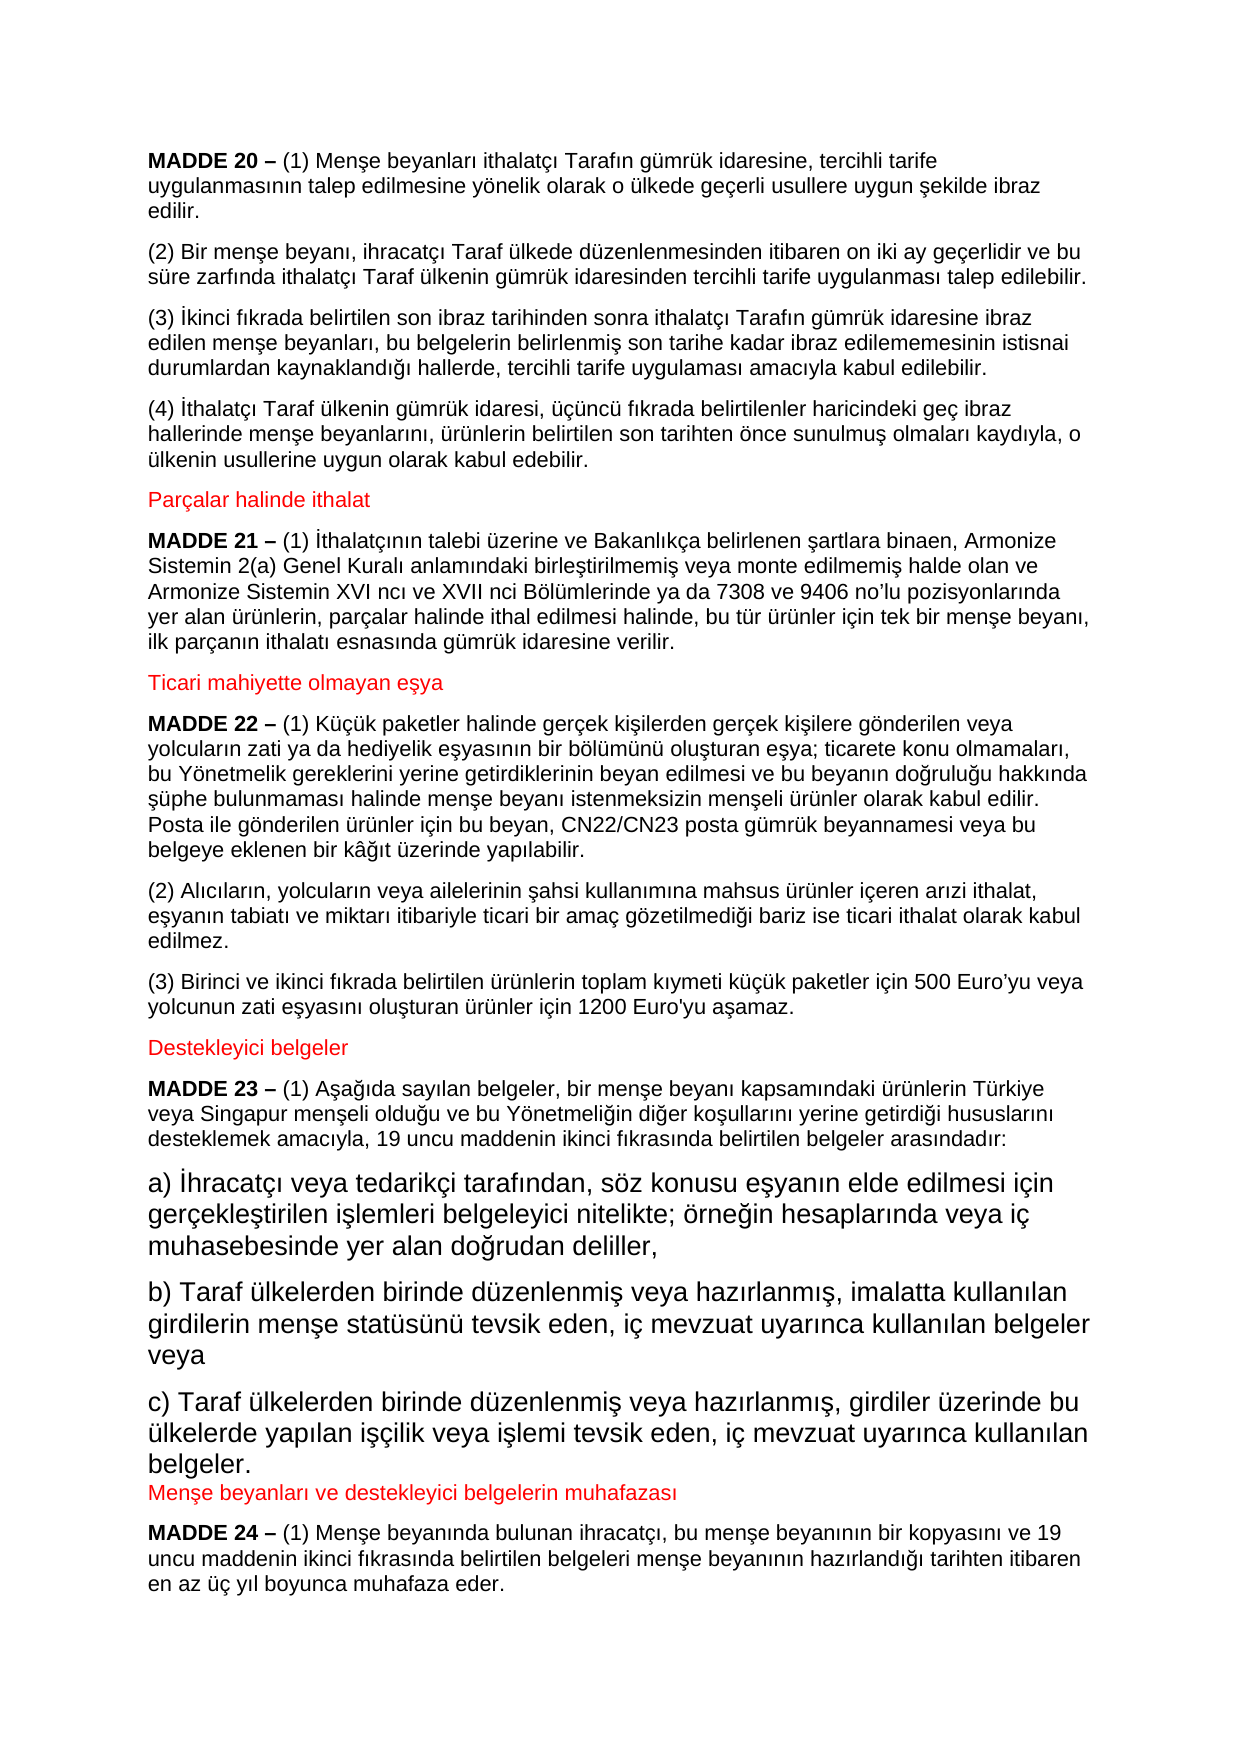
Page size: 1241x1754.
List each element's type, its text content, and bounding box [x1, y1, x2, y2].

text Menşe beyanları ve destekleyici belgelerin muhafazası [148, 1479, 1093, 1505]
text MADDE 24 – (1) Menşe beyanında bulunan ihracatçı, bu menşe beyanının bir kopyasını ve 19 uncu maddenin ikinci fıkrasında belirtilen belgeleri menşe beyanının hazırlandığı tarihten itibaren en az üç yıl boyunca muhafaza eder. [148, 1520, 1093, 1596]
text Parçalar halinde ithalat [148, 487, 1093, 513]
text MADDE 21 – (1) İthalatçının talebi üzerine ve Bakanlıkça belirlenen şartlara binaen, Armonize Sistemin 2(a) Genel Kuralı anlamındaki birleştirilmemiş veya monte edilmemiş halde olan ve Armonize Sistemin XVI ncı ve XVII nci Bölümlerinde ya da 7308 ve 9406 no’lu pozisyonlarında yer alan ürünlerin, parçalar halinde ithal edilmesi halinde, bu tür ürünler için tek bir menşe beyanı, ilk parçanın ithalatı esnasında gümrük idaresine verilir. [148, 528, 1093, 654]
text MADDE 22 – (1) Küçük paketler halinde gerçek kişilerden gerçek kişilere gönderilen veya yolcuların zati ya da hediyelik eşyasının bir bölümünü oluşturan eşya; ticarete konu olmamaları, bu Yönetmelik gereklerini yerine getirdiklerinin beyan edilmesi ve bu beyanın doğruluğu hakkında şüphe bulunmaması halinde menşe beyanı istenmeksizin menşeli ürünler olarak kabul edilir. Posta ile gönderilen ürünler için bu beyan, CN22/CN23 posta gümrük beyannamesi veya bu belgeye eklenen bir kâğıt üzerinde yapılabilir. [148, 711, 1093, 862]
text b) Taraf ülkelerden birinde düzenlenmiş veya hazırlanmış, imalatta kullanılan girdilerin menşe statüsünü tevsik eden, iç mevzuat uyarınca kullanılan belgeler veya [148, 1276, 1093, 1370]
text a) İhracatçı veya tedarikçi tarafından, söz konusu eşyanın elde edilmesi için gerçekleştirilen işlemleri belgeleyici nitelikte; örneğin hesaplarında veya iç muhasebesinde yer alan doğrudan deliller, [148, 1167, 1093, 1261]
text (3) İkinci fıkrada belirtilen son ibraz tarihinden sonra ithalatçı Tarafın gümrük idaresine ibraz edilen menşe beyanları, bu belgelerin belirlenmiş son tarihe kadar ibraz edilememesinin istisnai durumlardan kaynaklandığı hallerde, tercihli tarife uygulaması amacıyla kabul edilebilir. [148, 305, 1093, 381]
text (2) Bir menşe beyanı, ihracatçı Taraf ülkede düzenlenmesinden itibaren on iki ay geçerlidir ve bu süre zarfında ithalatçı Taraf ülkenin gümrük idaresinden tercihli tarife uygulanması talep edilebilir. [148, 239, 1093, 289]
text Ticari mahiyette olmayan eşya [148, 670, 1093, 695]
text Destekleyici belgeler [148, 1035, 1093, 1060]
text MADDE 23 – (1) Aşağıda sayılan belgeler, bir menşe beyanı kapsamındaki ürünlerin Türkiye veya Singapur menşeli olduğu ve bu Yönetmeliğin diğer koşullarını yerine getirdiği hususlarını desteklemek amacıyla, 19 uncu maddenin ikinci fıkrasında belirtilen belgeler arasındadır: [148, 1076, 1093, 1151]
text (4) İthalatçı Taraf ülkenin gümrük idaresi, üçüncü fıkrada belirtilenler haricindeki geç ibraz hallerinde menşe beyanlarını, ürünlerin belirtilen son tarihten önce sunulmuş olmaları kaydıyla, o ülkenin usullerine uygun olarak kabul edebilir. [148, 396, 1093, 472]
text MADDE 20 – (1) Menşe beyanları ithalatçı Tarafın gümrük idaresine, tercihli tarife uygulanmasının talep edilmesine yönelik olarak o ülkede geçerli usullere uygun şekilde ibraz edilir. [148, 148, 1093, 223]
text (3) Birinci ve ikinci fıkrada belirtilen ürünlerin toplam kıymeti küçük paketler için 500 Euro’yu veya yolcunun zati eşyasını oluşturan ürünler için 1200 Euro'yu aşamaz. [148, 969, 1093, 1019]
text (2) Alıcıların, yolcuların veya ailelerinin şahsi kullanımına mahsus ürünler içeren arızi ithalat, eşyanın tabiatı ve miktarı itibariyle ticari bir amaç gözetilmediği bariz ise ticari ithalat olarak kabul edilmez. [148, 878, 1093, 953]
text c) Taraf ülkelerden birinde düzenlenmiş veya hazırlanmış, girdiler üzerinde bu ülkelerde yapılan işçilik veya işlemi tevsik eden, iç mevzuat uyarınca kullanılan belgeler. [148, 1386, 1093, 1479]
